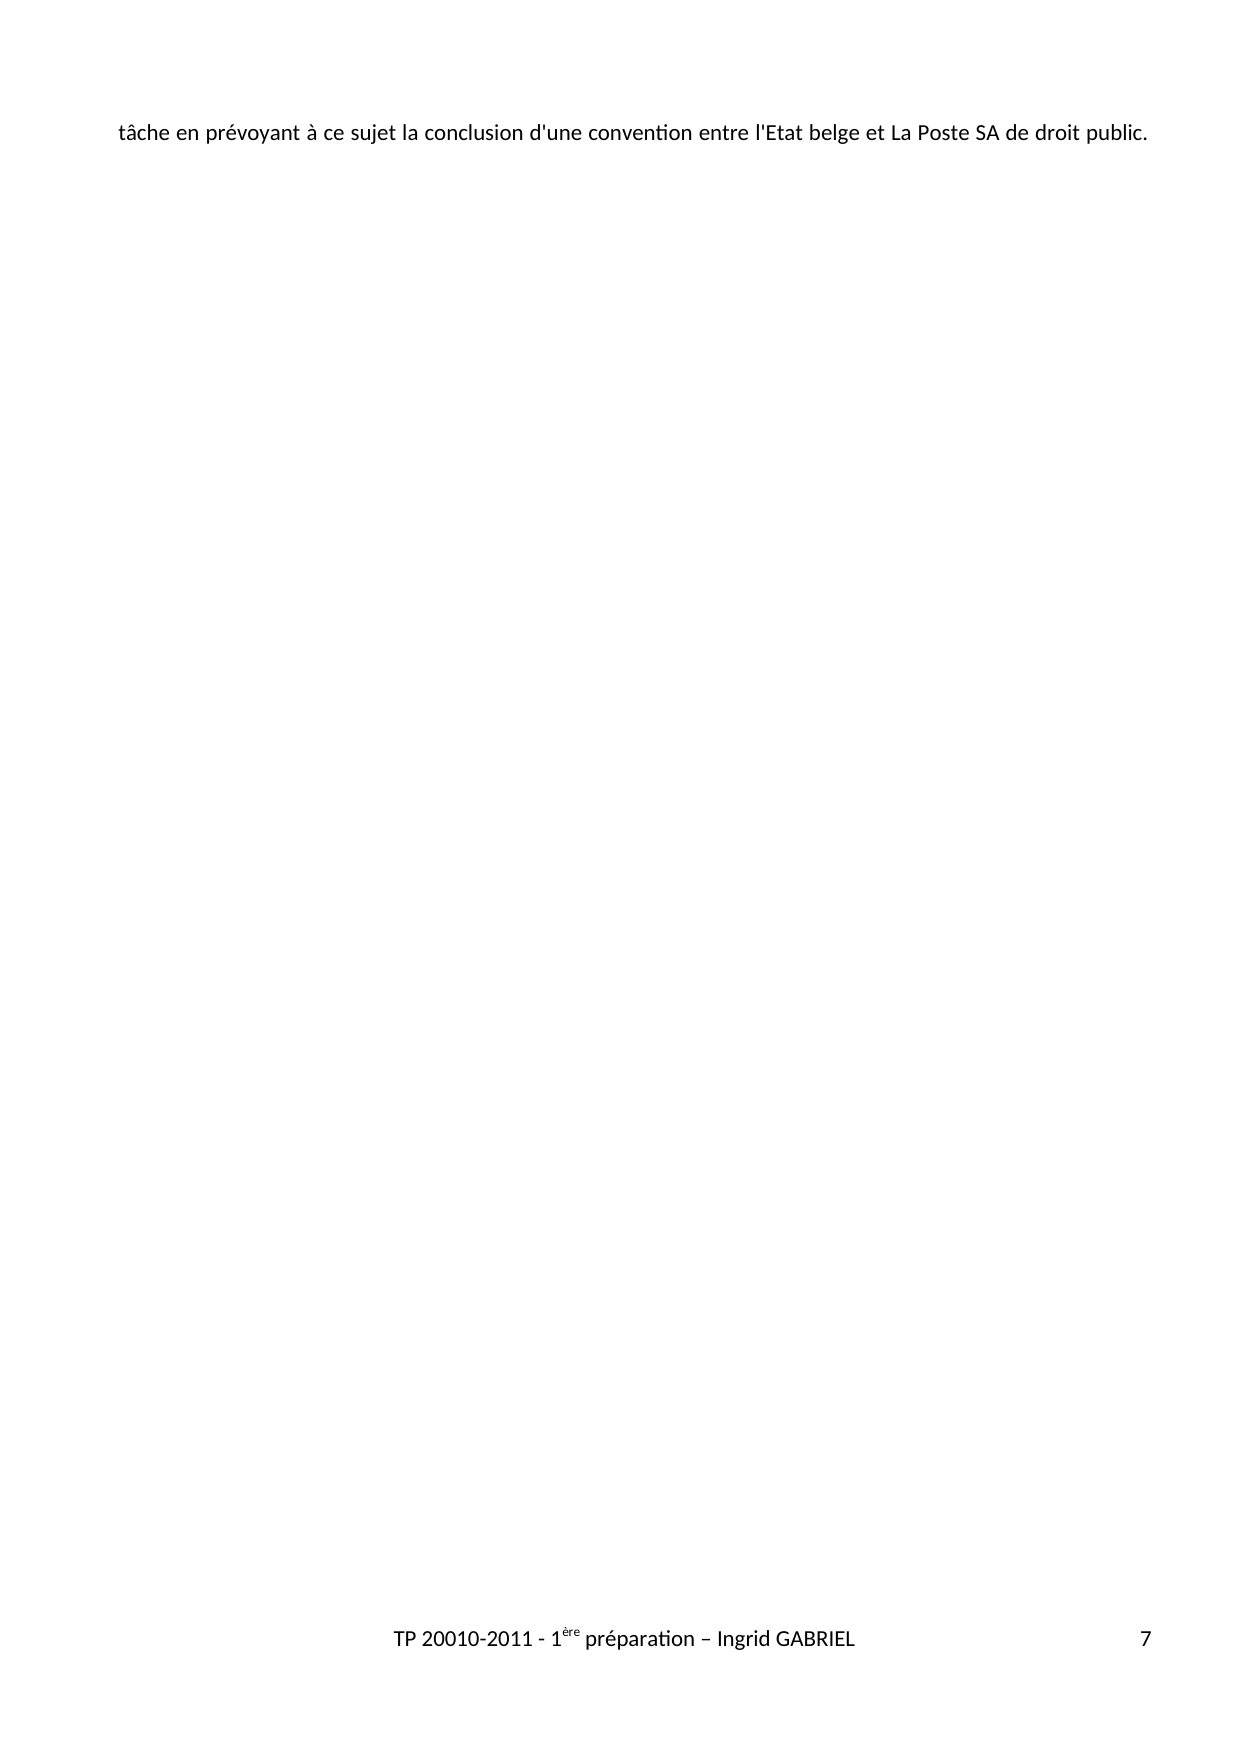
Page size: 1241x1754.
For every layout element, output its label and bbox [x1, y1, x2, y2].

text [118, 118, 1152, 174]
